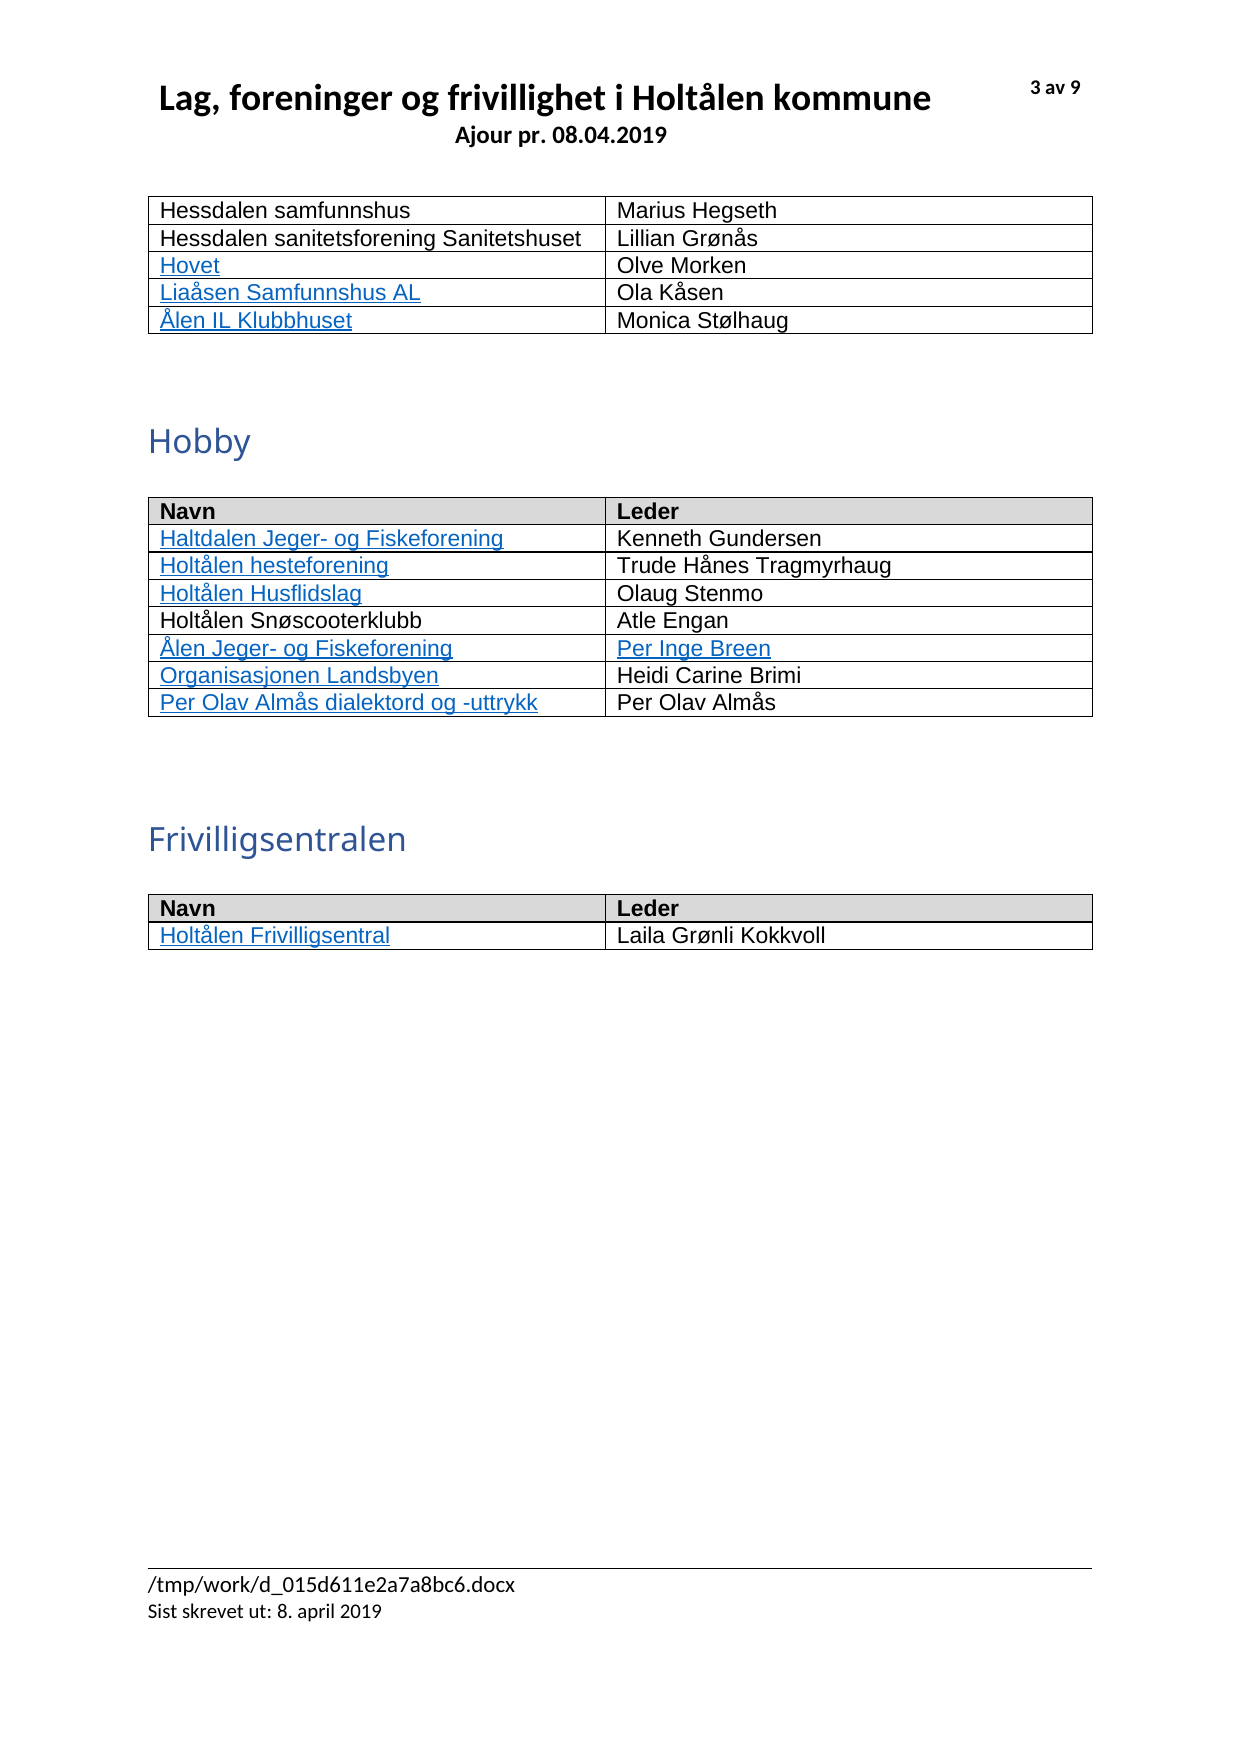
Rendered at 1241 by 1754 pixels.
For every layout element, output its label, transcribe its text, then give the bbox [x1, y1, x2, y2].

table_cell Hovet [149, 252, 605, 278]
table_cell Lillian Grønås [606, 225, 1092, 251]
table_header Leder [606, 895, 1092, 921]
table_cell Holtålen Frivilligsentral [149, 923, 605, 949]
table_cell Per Olav Almås dialektord og -uttrykk [149, 689, 605, 716]
table_cell Per Inge Breen [606, 635, 1092, 661]
table_cell Liaåsen Samfunnshus AL [149, 279, 605, 306]
table_cell Ålen Jeger- og Fiskeforening [149, 635, 605, 661]
table_cell Monica Stølhaug [606, 307, 1092, 333]
subtitle Hobby [148, 418, 1092, 463]
table_cell Holtålen Husflidslag [149, 580, 605, 606]
table_cell Haltdalen Jeger- og Fiskeforening [149, 525, 605, 551]
table_cell Per Olav Almås [606, 689, 1092, 716]
table_cell Laila Grønli Kokkvoll [606, 923, 1092, 949]
table_header Navn [149, 895, 605, 921]
table_cell Olve Morken [606, 252, 1092, 278]
table_cell Holtålen hesteforening [149, 553, 605, 579]
table_cell Ola Kåsen [606, 279, 1092, 306]
table_cell Trude Hånes Tragmyrhaug [606, 553, 1092, 579]
table_cell Holtålen Snøscooterklubb [149, 607, 605, 633]
table_cell Hessdalen sanitetsforening Sanitetshuset [149, 225, 605, 251]
table_cell Ålen IL Klubbhuset [149, 307, 605, 333]
table_cell Organisasjonen Landsbyen [149, 662, 605, 688]
table_cell Marius Hegseth [606, 197, 1092, 223]
table_header Navn [149, 498, 605, 524]
table_header Leder [606, 498, 1092, 524]
table_cell Heidi Carine Brimi [606, 662, 1092, 688]
table_cell Olaug Stenmo [606, 580, 1092, 606]
table_cell Kenneth Gundersen [606, 525, 1092, 551]
subtitle Frivilligsentralen [148, 815, 1092, 861]
table_cell Hessdalen samfunnshus [149, 197, 605, 223]
table_cell Atle Engan [606, 607, 1092, 633]
